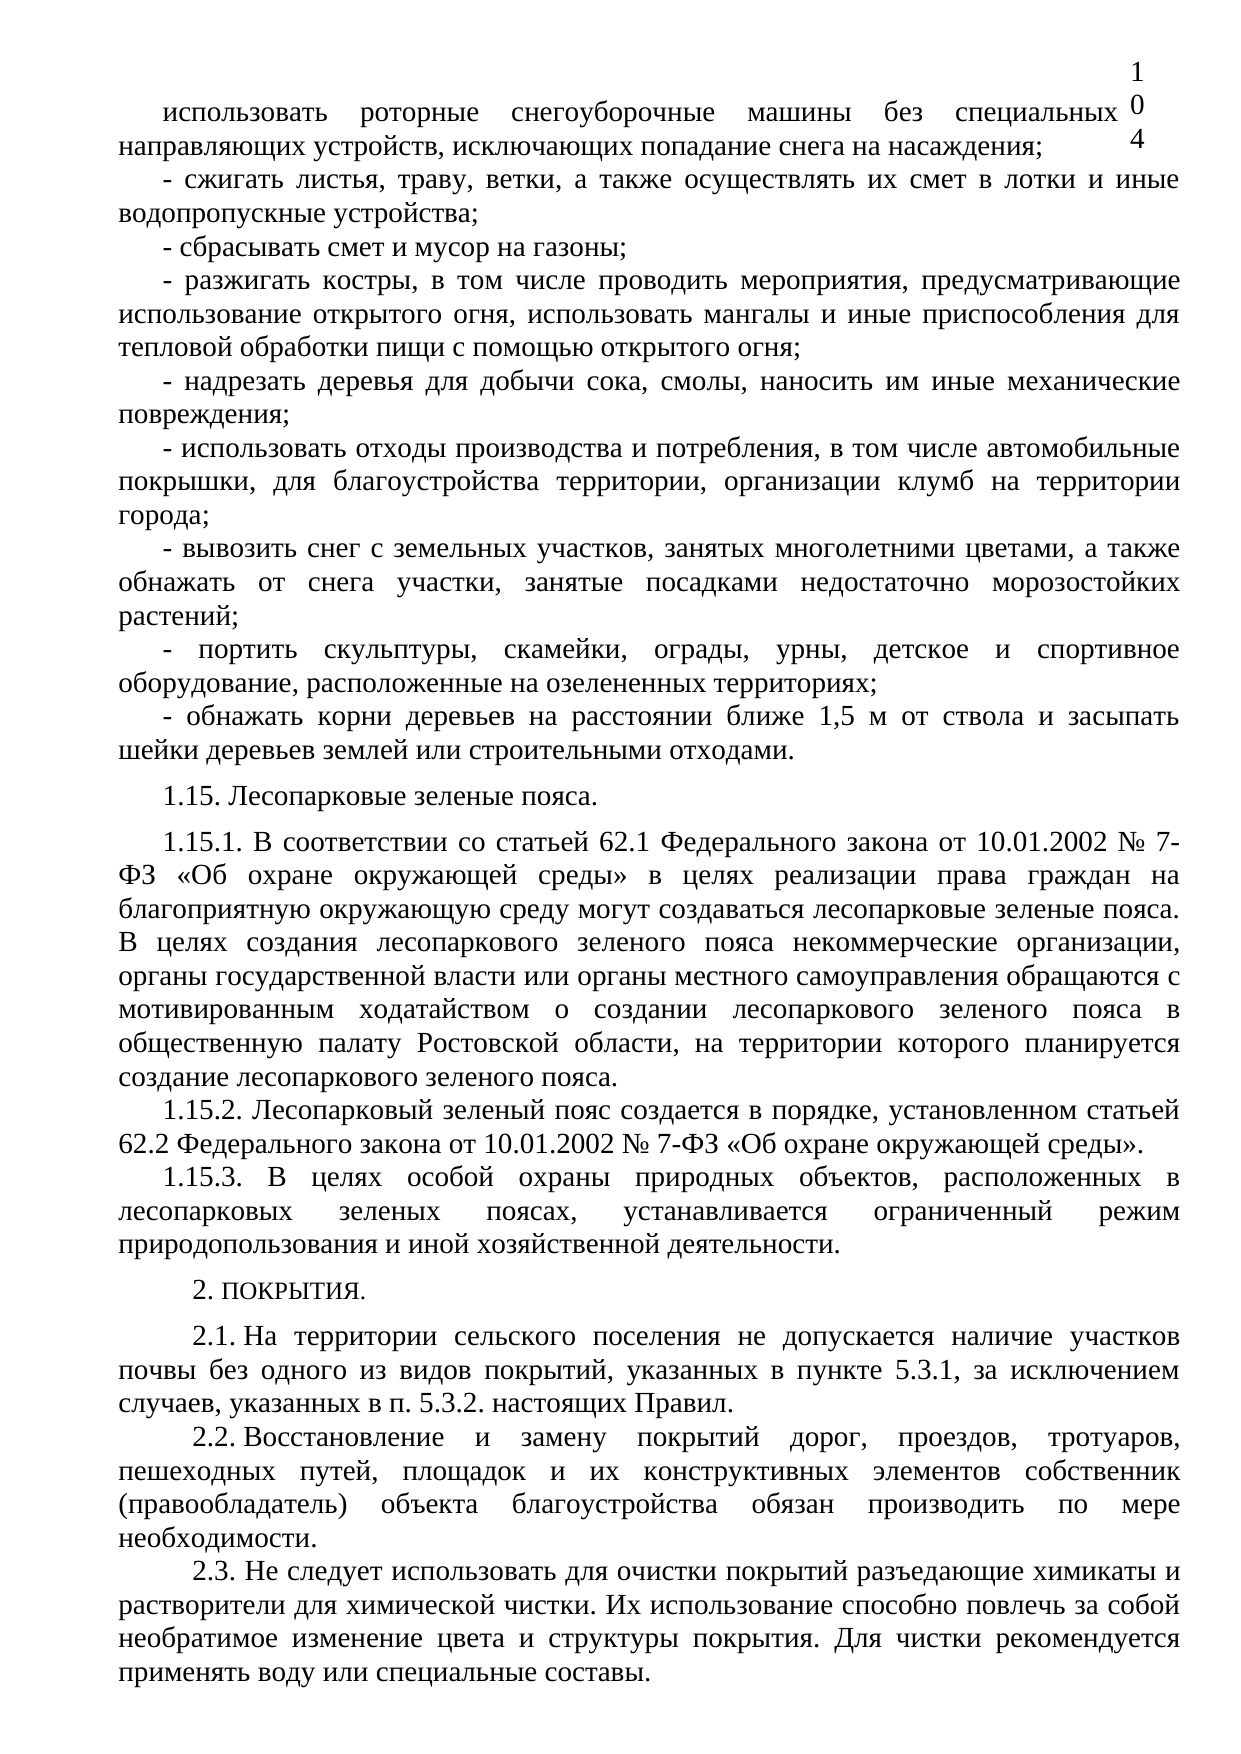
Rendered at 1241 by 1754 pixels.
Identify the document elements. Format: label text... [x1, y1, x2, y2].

text - портить скульптуры, скамейки, ограды, урны, детское и спортивное оборудование, расположенные на озелененных территориях; [118, 631, 1181, 698]
text 1.15.2. Лесопарковый зеленый пояс создается в порядке, установленном статьей 62.2 Федерального закона от 10.01.2002 № 7-ФЗ «Об охране окружающей среды». [118, 1092, 1181, 1159]
text 2.1. На территории сельского поселения не допускается наличие участков почвы без одного из видов покрытий, указанных в пункте 5.3.1, за исключением случаев, указанных в п. 5.3.2. настоящих Правил. [118, 1318, 1181, 1419]
text 2.3. Не следует использовать для очистки покрытий разъедающие химикаты и растворители для химической чистки. Их использование способно повлечь за собой необратимое изменение цвета и структуры покрытия. Для чистки рекомендуется применять воду или специальные составы. [118, 1553, 1181, 1687]
text - сбрасывать смет и мусор на газоны; [118, 229, 1181, 262]
text 2. ПОКРЫТИЯ. [118, 1272, 1181, 1306]
text - обнажать корни деревьев на расстоянии ближе от ствола и засыпать шейки деревьев землей или строительными отходами. [118, 698, 1181, 765]
text использовать роторные снегоуборочные машины без специальных направляющих устройств, исключающих попадание снега на насаждения; [118, 94, 1181, 162]
text 1.15.1. В соответствии со статьей 62.1 Федерального закона от 10.01.2002 № 7-ФЗ «Об охране окружающей среды» в целях реализации права граждан на благоприятную окружающую среду могут создаваться лесопарковые зеленые пояса. В целях создания лесопаркового зеленого пояса некоммерческие организации, органы государственной власти или органы местного самоуправления обращаются с мотивированным ходатайством о создании лесопаркового зеленого пояса в общественную палату Ростовской области, на территории которого планируется создание лесопаркового зеленого пояса. [118, 824, 1181, 1092]
text - сжигать листья, траву, ветки, а также осуществлять их смет в лотки и иные водопропускные устройства; [118, 162, 1181, 229]
text 1.15. Лесопарковые зеленые пояса. [118, 778, 1181, 811]
text - использовать отходы производства и потребления, в том числе автомобильные покрышки, для благоустройства территории, организации клумб на территории города; [118, 430, 1181, 531]
text - надрезать деревья для добычи сока, смолы, наносить им иные механические повреждения; [118, 363, 1181, 430]
text - разжигать костры, в том числе проводить мероприятия, предусматривающие использование открытого огня, использовать мангалы и иные приспособления для тепловой обработки пищи с помощью открытого огня; [118, 262, 1181, 363]
text 1.15.3. В целях особой охраны природных объектов, расположенных в лесопарковых зеленых поясах, устанавливается ограниченный режим природопользования и иной хозяйственной деятельности. [118, 1159, 1181, 1260]
text - вывозить снег с земельных участков, занятых многолетними цветами, а также обнажать от снега участки, занятые посадками недостаточно морозостойких растений; [118, 531, 1181, 631]
text 2.2. Восстановление и замену покрытий дорог, проездов, тротуаров, пешеходных путей, площадок и их конструктивных элементов собственник (правообладатель) объекта благоустройства обязан производить по мере необходимости. [118, 1419, 1181, 1553]
